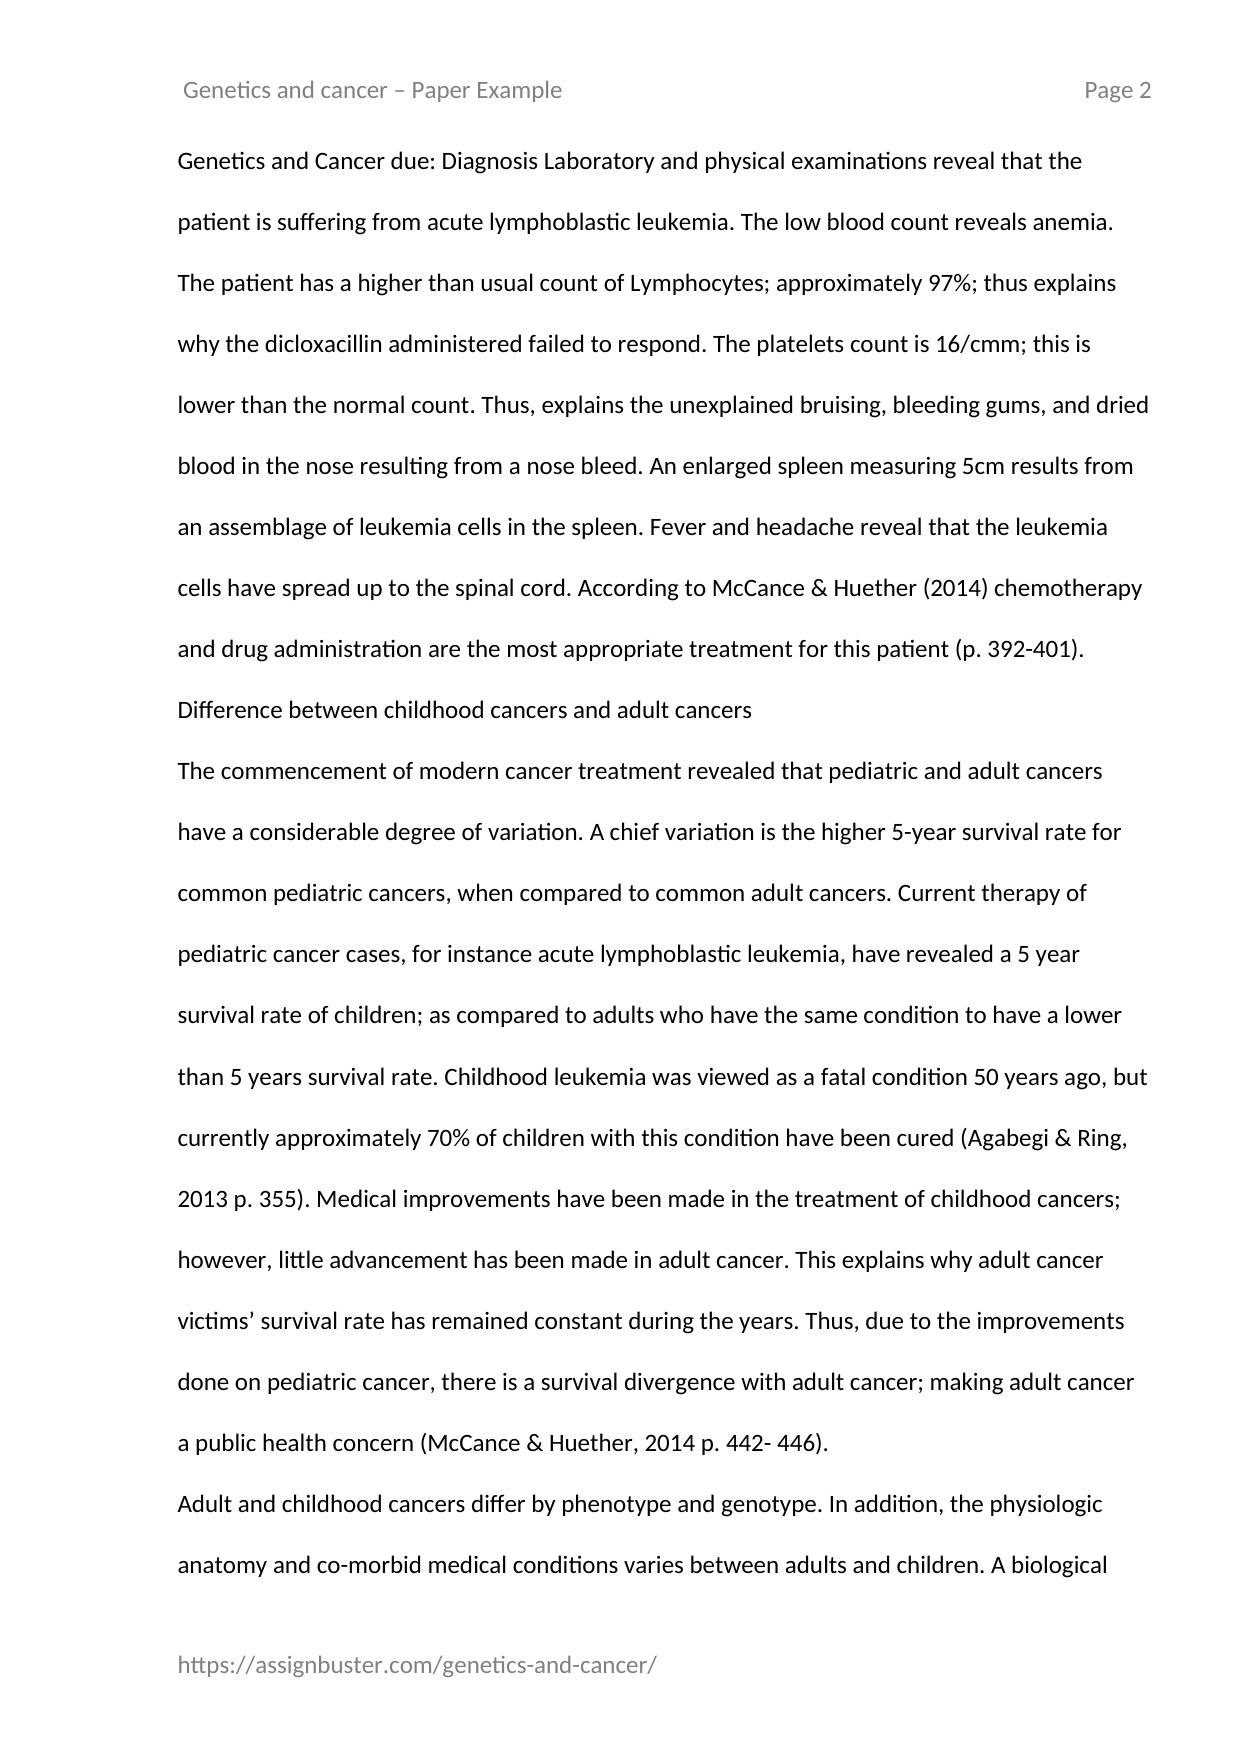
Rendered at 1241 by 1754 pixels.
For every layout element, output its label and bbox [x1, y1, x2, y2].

text [177, 145, 1152, 1579]
